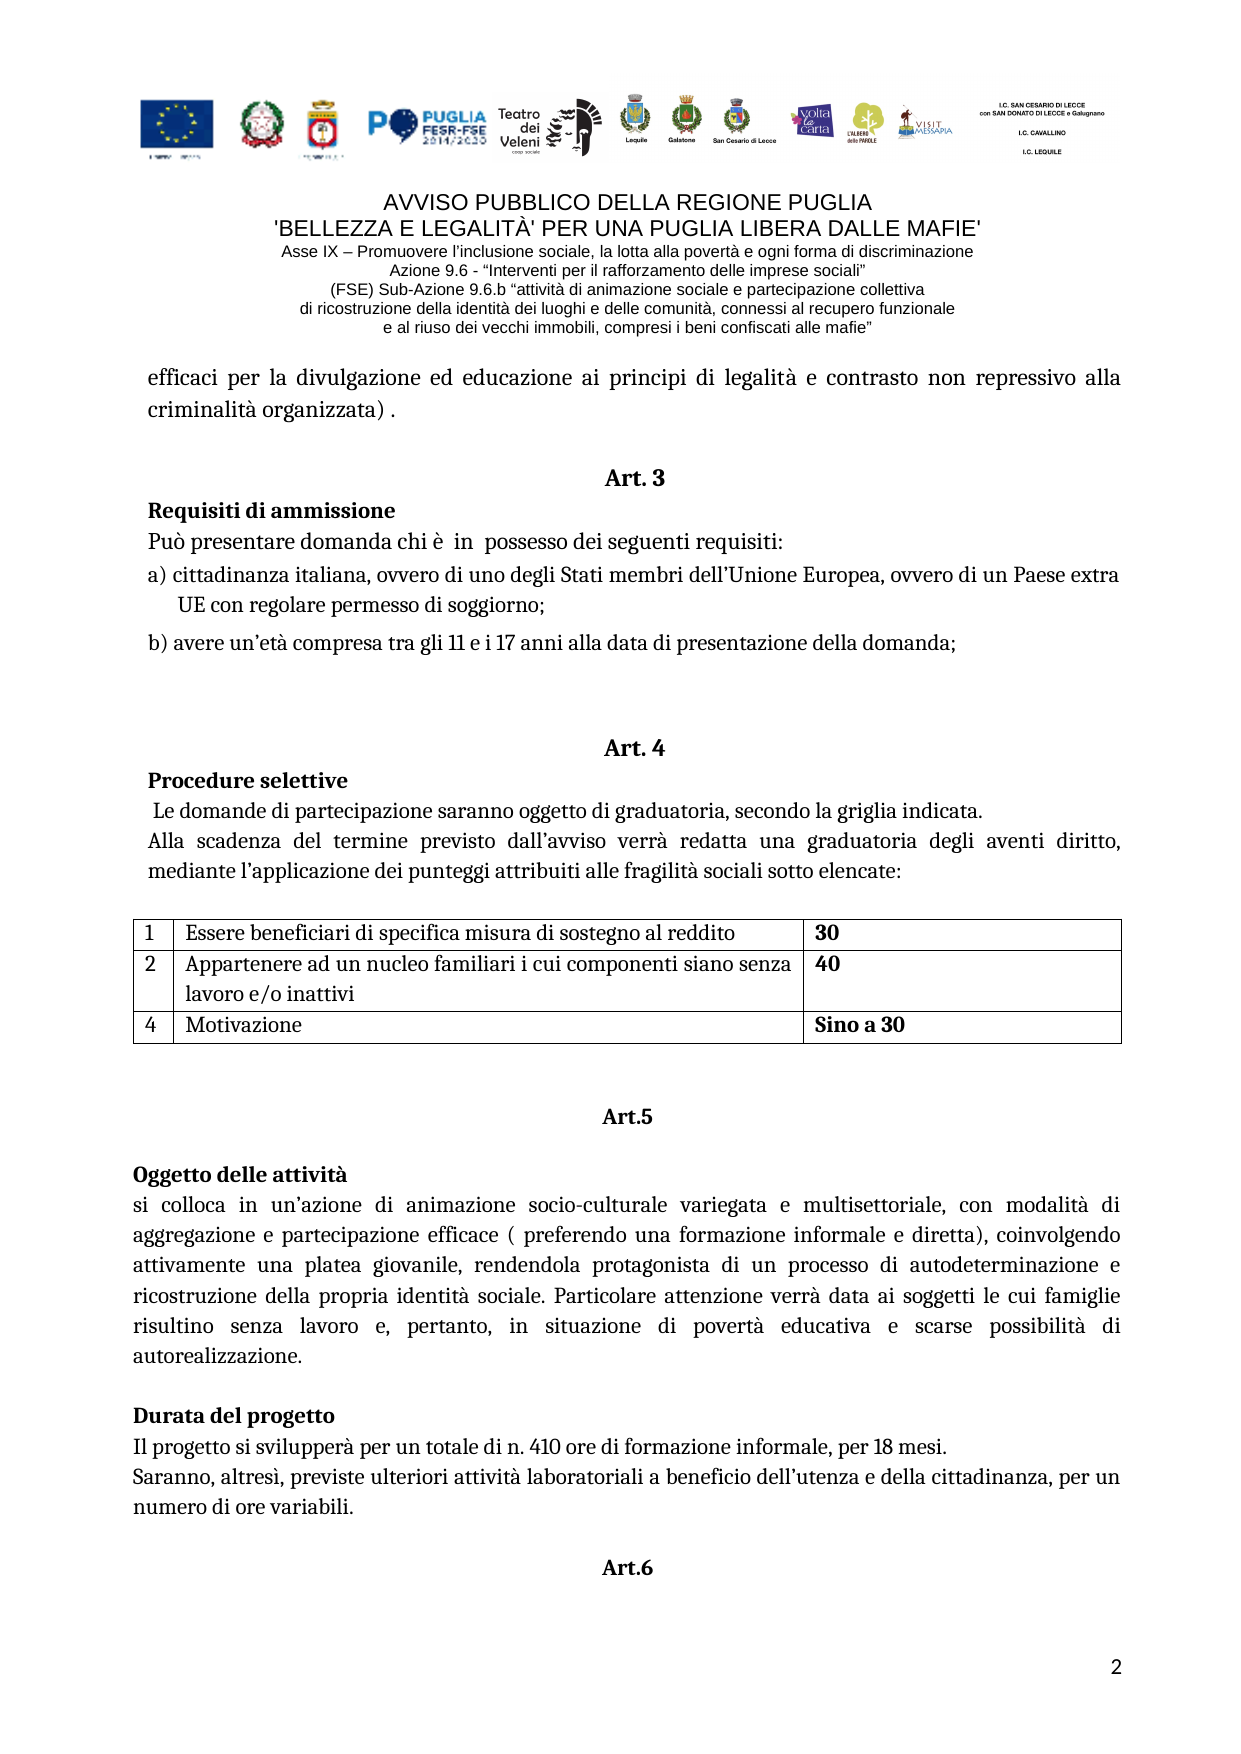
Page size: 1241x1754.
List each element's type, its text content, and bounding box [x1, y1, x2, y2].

text Può presentare domanda chi è in possesso dei seguenti requisiti: [148, 528, 1122, 555]
text Procedure selettive [148, 767, 1122, 794]
text Art. 3 [148, 464, 1122, 493]
table_header 30 [804, 920, 1121, 950]
table_cell 4 [134, 1012, 173, 1042]
table_cell 2 [134, 951, 173, 1011]
text Oggetto delle attività [133, 1162, 1122, 1188]
text si colloca in un’azione di animazione socio-culturale variegata e multisettoriale, con modalità di aggregazione e partecipazione efficace ( preferendo una formazione informale e diretta), coinvolgendo attivamente una platea giovanile, rendendola protagonista di un processo di autodeterminazione e ricostruzione della propria identità sociale. Particolare attenzione verrà data ai soggetti le cui famiglie risultino senza lavoro e, pertanto, in situazione di povertà educativa e scarse possibilità di autorealizzazione. [133, 1192, 1122, 1369]
text Saranno, altresì, previste ulteriori attività laboratoriali a beneficio dell’utenza e della cittadinanza, per un numero di ore variabili. [133, 1464, 1122, 1520]
text Le domande di partecipazione saranno oggetto di graduatoria, secondo la griglia indicata. [148, 798, 1122, 824]
text Requisiti di ammissione [148, 497, 1122, 524]
text Art. 4 [148, 734, 1122, 763]
text Il progetto si svilupperà per un totale di n. 410 ore di formazione informale, per 18 mesi. [133, 1433, 1122, 1460]
text b) avere un’età compresa tra gli 11 e i 17 anni alla data di presentazione della domanda; [148, 629, 1122, 656]
picture [491, 73, 1121, 163]
table_header 1 [134, 920, 173, 950]
table_cell Motivazione [174, 1012, 803, 1042]
text a) cittadinanza italiana, ovvero di uno degli Stati membri dell’Unione Europea, ovvero di un Paese extra UE con regolare permesso di soggiorno; [148, 562, 1122, 619]
text Art.5 [133, 1104, 1122, 1130]
table_cell 40 [804, 951, 1121, 1011]
text Art.6 [133, 1554, 1122, 1581]
table_header Essere beneficiari di specifica misura di sostegno al reddito [174, 920, 803, 950]
table_cell Sino a 30 [804, 1012, 1121, 1042]
text Durata del progetto [133, 1403, 1122, 1429]
text Alla scadenza del termine previsto dall’avviso verrà redatta una graduatoria degli aventi diritto, mediante l’applicazione dei punteggi attribuiti alle fragilità sociali sotto elencate: [148, 828, 1122, 884]
table_cell Appartenere ad un nucleo familiari i cui componenti siano senza lavoro e/o inattivi [174, 951, 803, 1011]
